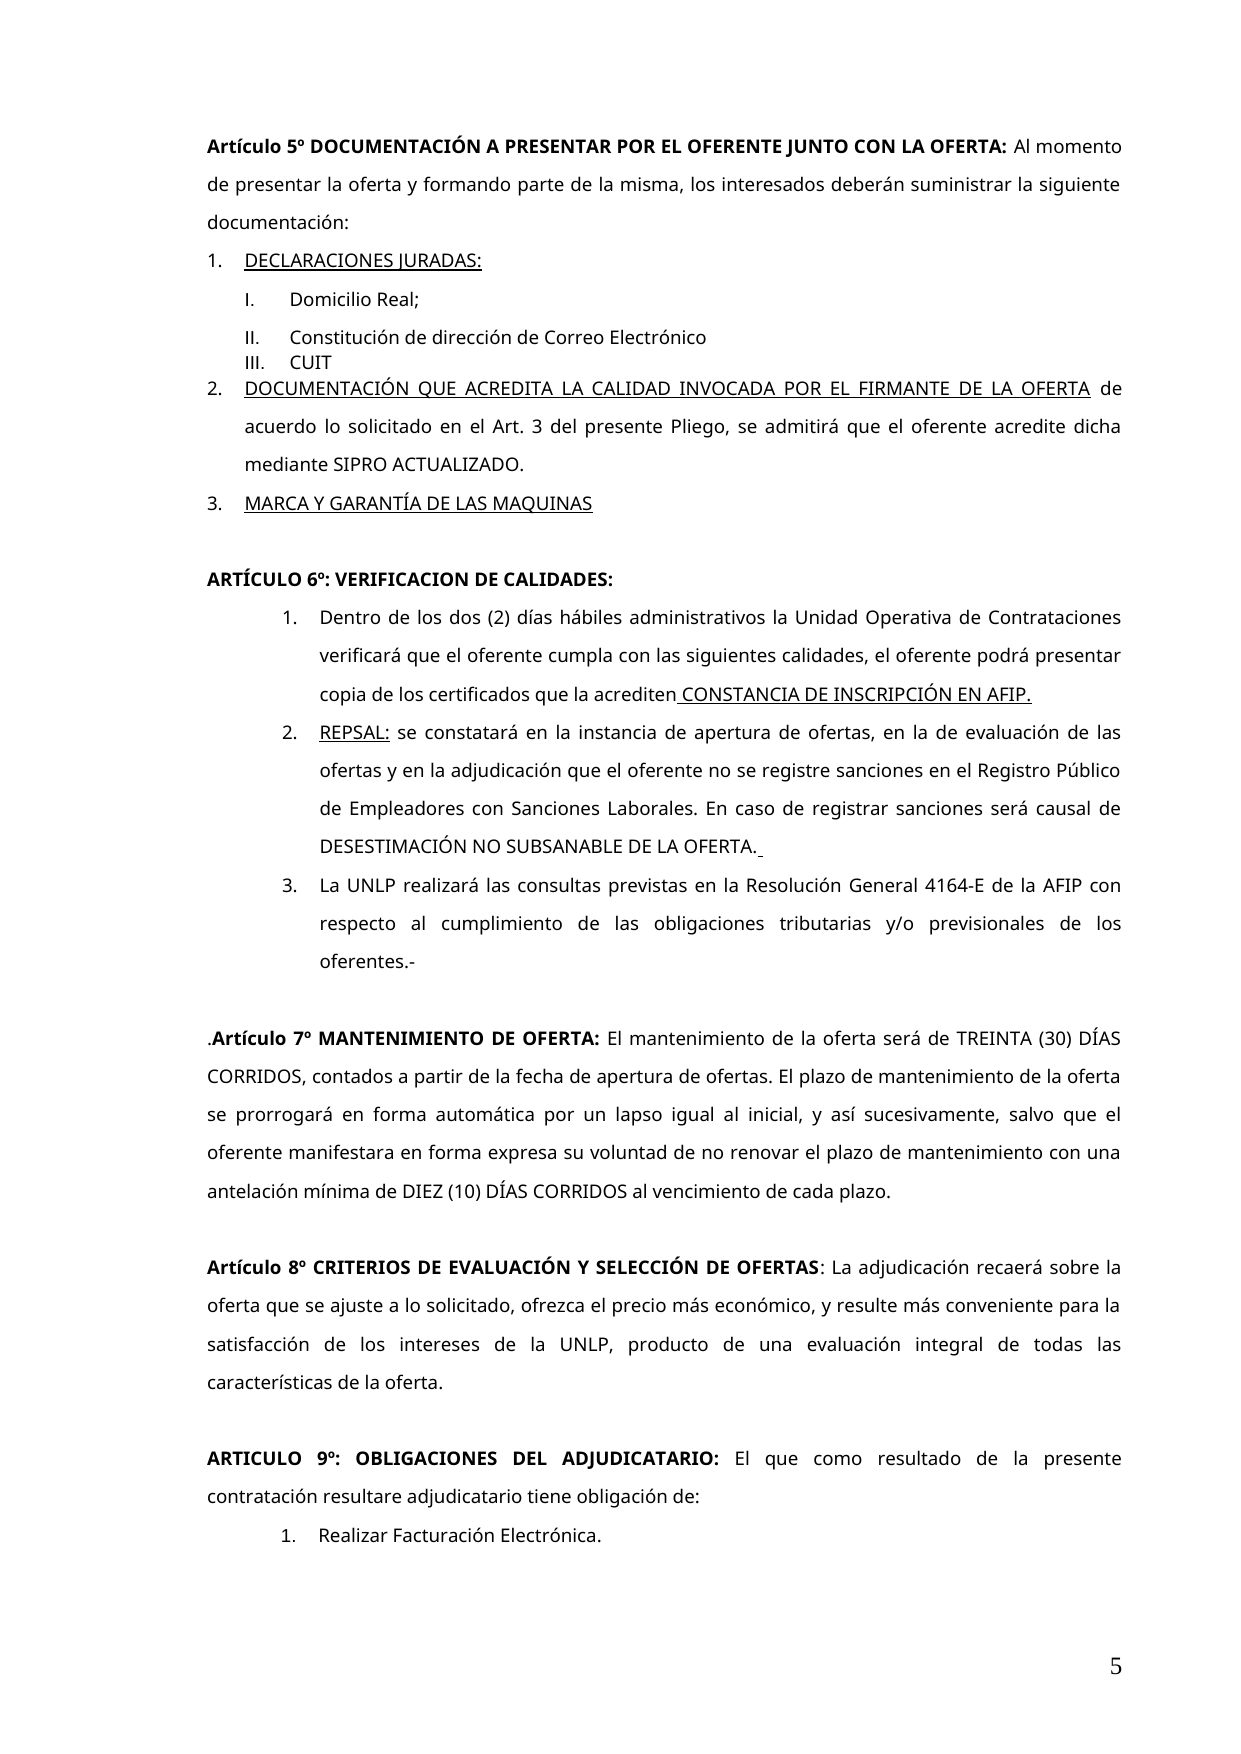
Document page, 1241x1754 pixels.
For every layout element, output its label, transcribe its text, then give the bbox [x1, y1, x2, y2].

list DECLARACIONES JURADAS: [207, 248, 1122, 273]
list REPSAL: se constatará en la instancia de apertura de ofertas, en la de evaluación de las ofertas y en la adjudicación que el oferente no se registre sanciones en el Registro Público de Empleadores con Sanciones Laborales. En caso de registrar sanciones será causal de DESESTIMACIÓN NO SUBSANABLE DE LA OFERTA. [282, 719, 1122, 859]
list CUIT [244, 349, 1122, 375]
list Dentro de los dos (2) días hábiles administrativos la Unidad Operativa de Contrataciones verificará que el oferente cumpla con las siguientes calidades, el oferente podrá presentar copia de los certificados que la acrediten CONSTANCIA DE INSCRIPCIÓN EN AFIP. [282, 604, 1122, 706]
text ARTICULO 9º: OBLIGACIONES DEL ADJUDICATARIO: El que como resultado de la presente contratación resultare adjudicatario tiene obligación de: [207, 1446, 1122, 1509]
list MARCA Y GARANTÍA DE LAS MAQUINAS [207, 490, 1122, 515]
list La UNLP realizará las consultas previstas en la Resolución General 4164-E de la AFIP con respecto al cumplimiento de las obligaciones tributarias y/o previsionales de los oferentes.- [282, 872, 1122, 974]
text .Artículo 7º MANTENIMIENTO DE OFERTA: El mantenimiento de la oferta será de TREINTA (30) DÍAS CORRIDOS, contados a partir de la fecha de apertura de ofertas. El plazo de mantenimiento de la oferta se prorrogará en forma automática por un lapso igual al inicial, y así sucesivamente, salvo que el oferente manifestara en forma expresa su voluntad de no renovar el plazo de mantenimiento con una antelación mínima de DIEZ (10) DÍAS CORRIDOS al vencimiento de cada plazo. [207, 1025, 1122, 1203]
text ARTÍCULO 6º: VERIFICACION DE CALIDADES: [207, 566, 1122, 592]
list Constitución de dirección de Correo Electrónico [244, 324, 1122, 349]
text Artículo 5º DOCUMENTACIÓN A PRESENTAR POR EL OFERENTE JUNTO CON LA OFERTA: Al momento de presentar la oferta y formando parte de la misma, los interesados deberán suministrar la siguiente documentación: [207, 133, 1122, 235]
list Realizar Facturación Electrónica. [281, 1522, 1122, 1547]
text Artículo 8º CRITERIOS DE EVALUACIÓN Y SELECCIÓN DE OFERTAS: La adjudicación recaerá sobre la oferta que se ajuste a lo solicitado, ofrezca el precio más económico, y resulte más conveniente para la satisfacción de los intereses de la UNLP, producto de una evaluación integral de todas las características de la oferta. [207, 1254, 1122, 1394]
list DOCUMENTACIÓN QUE ACREDITA LA CALIDAD INVOCADA POR EL FIRMANTE DE LA OFERTA de acuerdo lo solicitado en el Art. 3 del presente Pliego, se admitirá que el oferente acredite dicha mediante SIPRO ACTUALIZADO. [207, 375, 1122, 477]
list Domicilio Real; [244, 286, 1122, 311]
